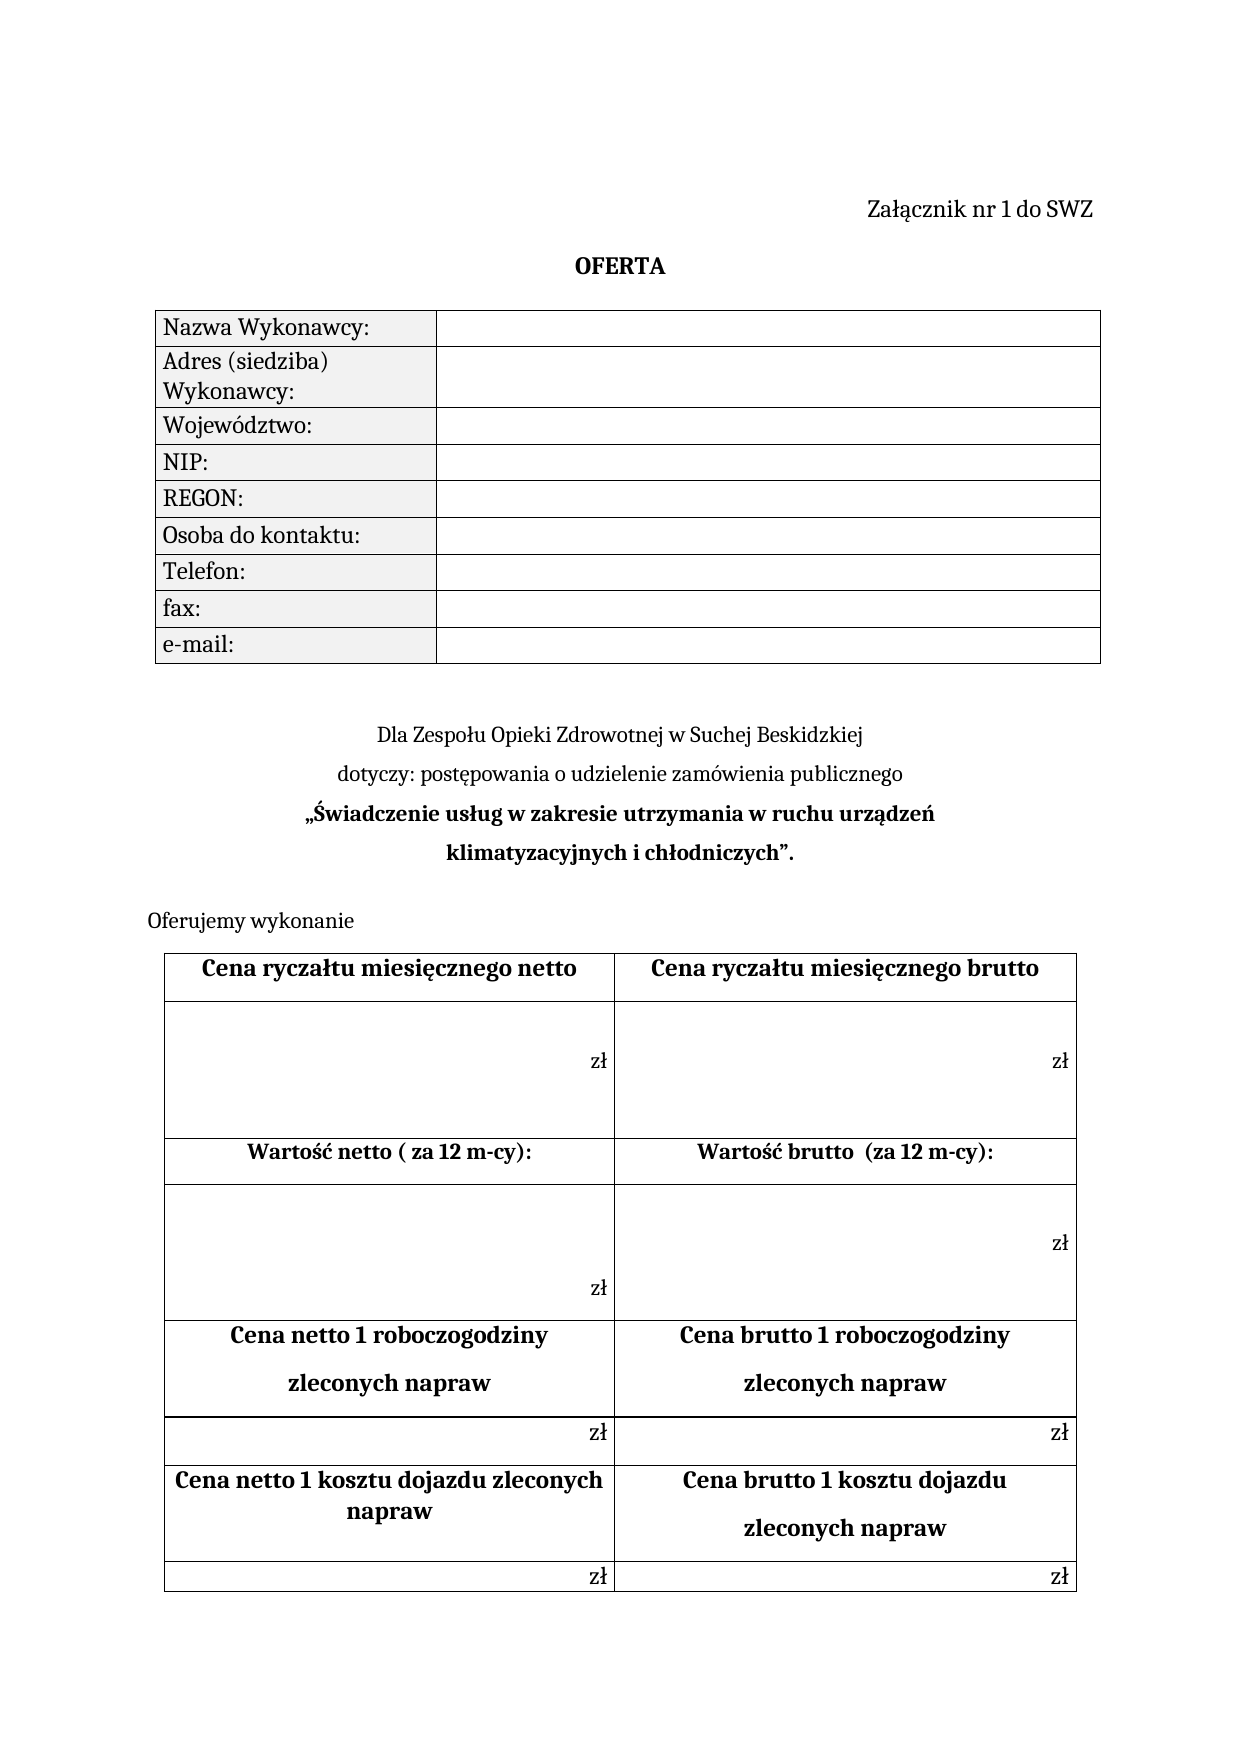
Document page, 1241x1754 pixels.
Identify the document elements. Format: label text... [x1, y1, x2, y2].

table_cell Adres (siedziba) Wykonawcy: [156, 347, 436, 407]
table_cell NIP: [156, 445, 436, 480]
table_cell [437, 591, 1100, 627]
table_cell zł [165, 1418, 614, 1465]
table_header Cena ryczałtu miesięcznego brutto [615, 954, 1076, 1001]
table_cell [437, 481, 1100, 517]
table_cell Telefon: [156, 555, 436, 590]
table_cell zł [165, 1562, 614, 1591]
table_cell [437, 347, 1100, 407]
table_cell zł [615, 1185, 1076, 1320]
table_cell Województwo: [156, 408, 436, 444]
text OFERTA [148, 252, 1093, 281]
table_header Cena ryczałtu miesięcznego netto [165, 954, 614, 1001]
text Dla Zespołu Opieki Zdrowotnej w Suchej Beskidzkiej [148, 722, 1093, 748]
table_header [437, 311, 1100, 346]
table_cell Osoba do kontaktu: [156, 518, 436, 553]
table_cell e-mail: [156, 628, 436, 663]
table_cell [437, 408, 1100, 444]
table_cell Cena brutto 1 kosztu dojazdu zleconych napraw [615, 1466, 1076, 1561]
text dotyczy: postępowania o udzielenie zamówienia publicznego [148, 761, 1093, 787]
table_cell Wartość brutto (za 12 m-cy): [615, 1139, 1076, 1184]
table_cell Cena brutto 1 roboczogodziny zleconych napraw [615, 1321, 1076, 1416]
table_cell zł [615, 1002, 1076, 1138]
table_cell zł [615, 1562, 1076, 1591]
table_cell zł [165, 1185, 614, 1320]
table_cell REGON: [156, 481, 436, 517]
text „Świadczenie usług w zakresie utrzymania w ruchu urządzeń [148, 801, 1093, 827]
table_cell zł [615, 1418, 1076, 1465]
table_cell [437, 555, 1100, 590]
table_header Nazwa Wykonawcy: [156, 311, 436, 346]
table_cell Cena netto 1 roboczogodziny zleconych napraw [165, 1321, 614, 1416]
table_cell Cena netto 1 kosztu dojazdu zleconych napraw [165, 1466, 614, 1561]
table_cell zł [165, 1002, 614, 1138]
text Oferujemy wykonanie [148, 908, 1093, 934]
table_cell [437, 445, 1100, 480]
text klimatyzacyjnych i chłodniczych”. [148, 840, 1093, 866]
text Załącznik nr 1 do SWZ [148, 194, 1093, 223]
table_cell Wartość netto ( za 12 m-cy): [165, 1139, 614, 1184]
table_cell fax: [156, 591, 436, 627]
table_cell [437, 628, 1100, 663]
table_cell [437, 518, 1100, 553]
